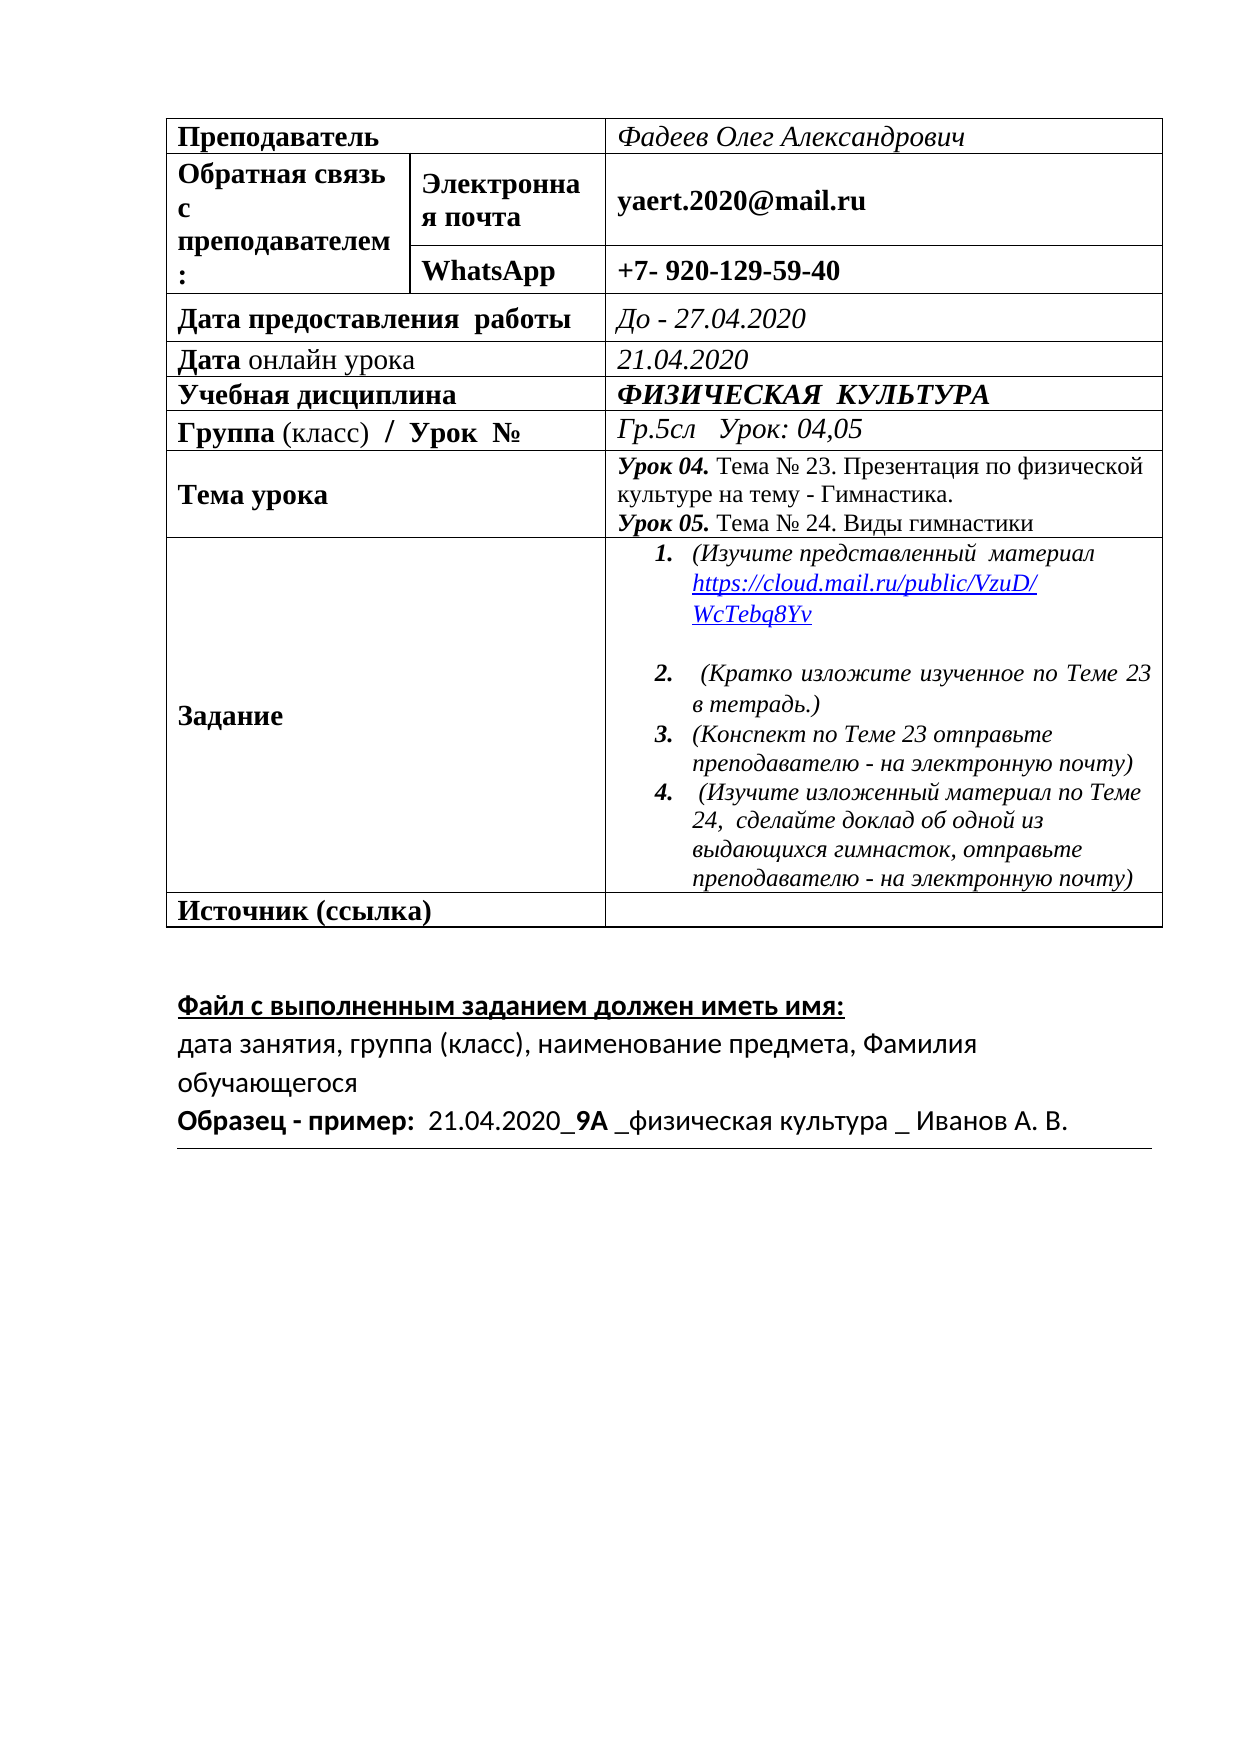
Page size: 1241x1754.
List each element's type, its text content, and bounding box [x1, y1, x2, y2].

table_cell Задание [167, 538, 605, 892]
table_cell +7- 920-129-59-40 [606, 246, 1162, 293]
table_cell Дата онлайн урока [167, 342, 605, 376]
text дата занятия, группа (класс), наименование предмета, Фамилия обучающегося [177, 1025, 1152, 1099]
table_header Фадеев Олег Александрович [606, 119, 1162, 153]
table_cell Гр.5сл Урок: 04,05 [606, 411, 1162, 450]
table_cell Электронная почта [411, 154, 605, 245]
table_cell Дата предоставления работы [167, 294, 605, 341]
table_cell Источник (ссылка) [167, 893, 605, 926]
table_cell Учебная дисциплина [167, 377, 605, 410]
text Образец - пример: 21.04.2020_9А _физическая культура _ Иванов А. В. [177, 1102, 1152, 1148]
table_cell 21.04.2020 [606, 342, 1162, 376]
table_cell [606, 893, 1162, 926]
table_cell Группа (класс) / Урок № [167, 411, 605, 450]
table_cell Урок 04. Тема № 23. Презентация по физической культуре на тему - Гимнастика. Урок 05. Тема № 24. Виды гимнастики [606, 451, 1162, 537]
table_cell Обратная связь с преподавателем: [167, 154, 409, 293]
table_cell yaert.2020@mail.ru [606, 154, 1162, 245]
table_cell WhatsApp [411, 246, 605, 293]
table_cell Тема урока [167, 451, 605, 537]
table_cell ФИЗИЧЕСКАЯ КУЛЬТУРА [606, 377, 1162, 410]
text Файл с выполненным заданием должен иметь имя: [177, 987, 1152, 1022]
table_cell До - 27.04.2020 [606, 294, 1162, 341]
table_cell (Изучите представленный материал https://cloud.mail.ru/public/VzuD/WcTebq8Yv (Кратко изложите изученное по Теме 23 в тетрадь.) (Конспект по Теме 23 отправьте преподавателю - на электронную почту) (Изучите изложенный материал по Теме 24, сделайте доклад об одной из выдающихся гимнасток, отправьте преподавателю - на электронную почту) [606, 538, 1162, 892]
table_header Преподаватель [167, 119, 605, 153]
